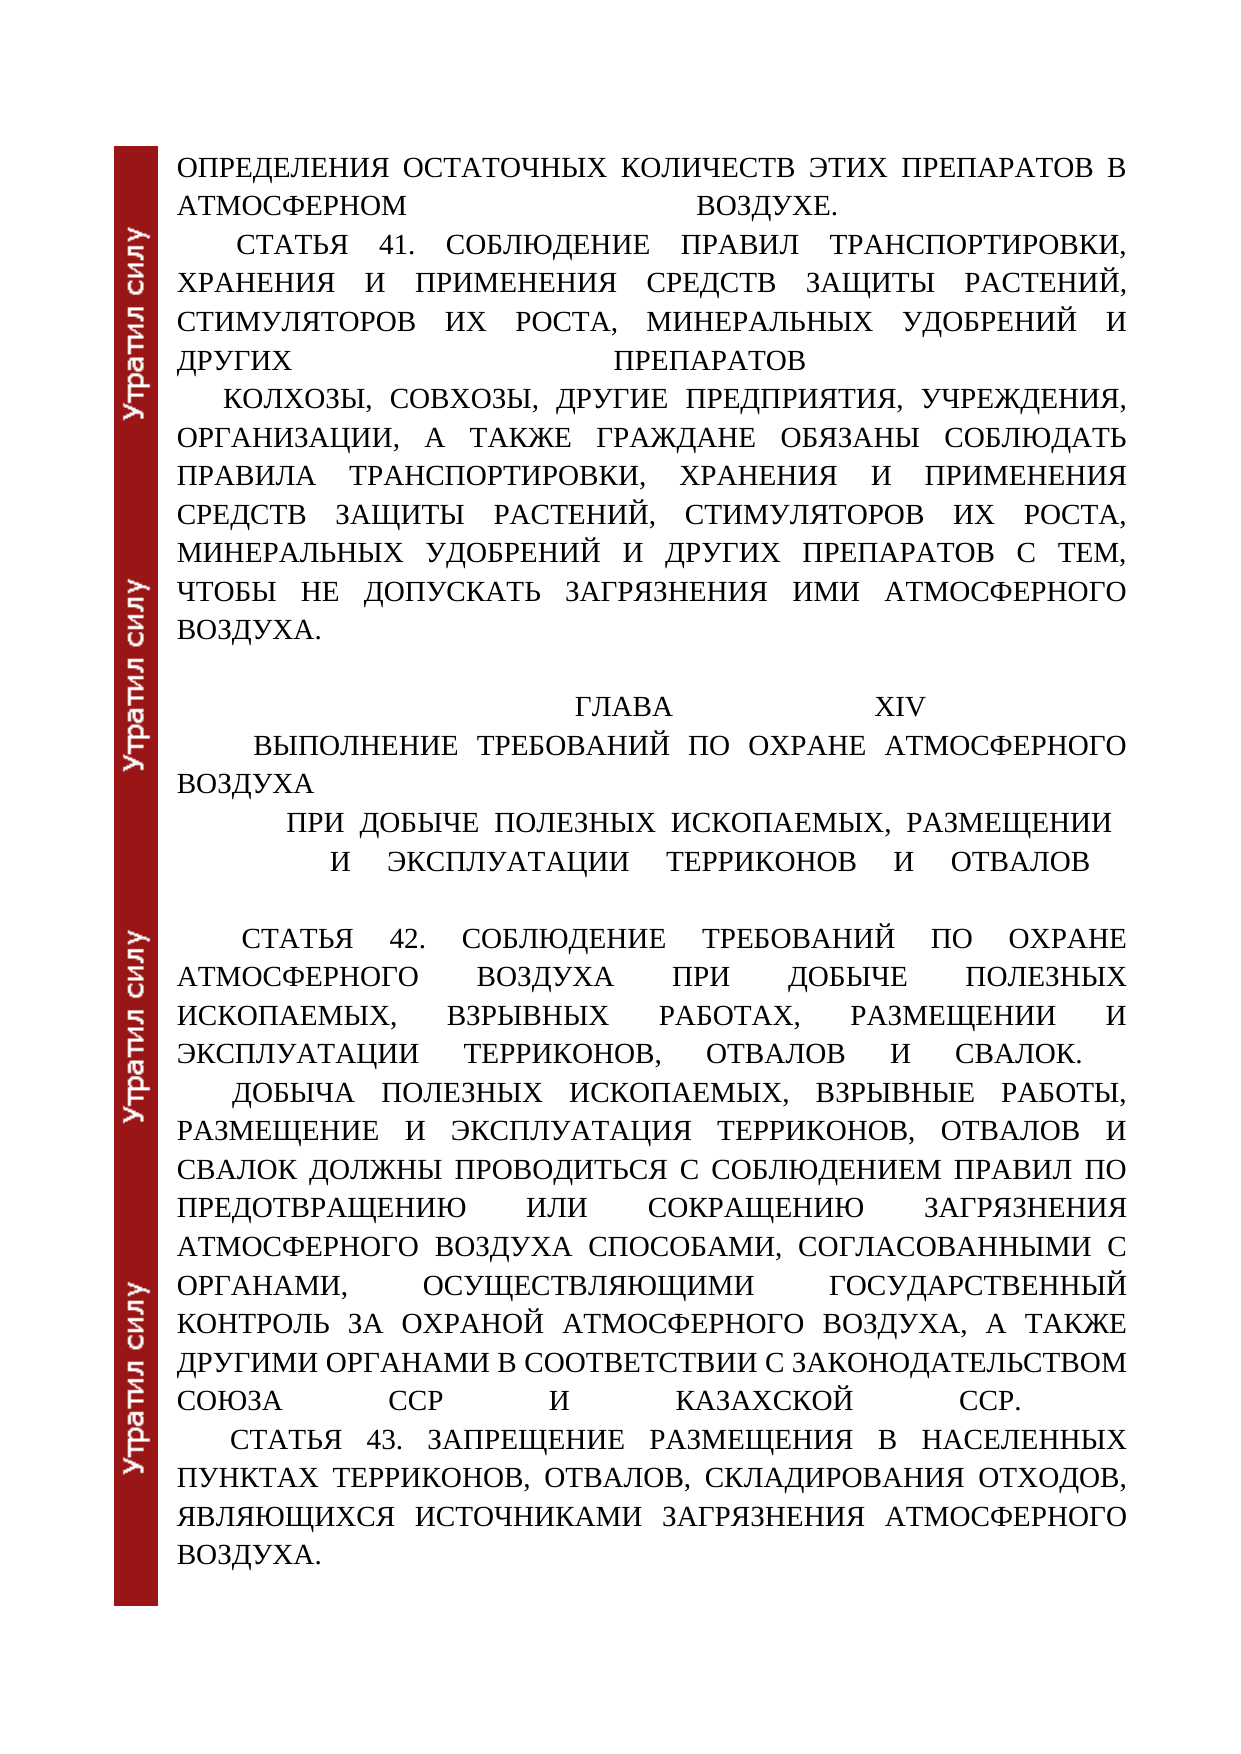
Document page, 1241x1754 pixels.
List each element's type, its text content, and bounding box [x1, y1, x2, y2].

picture [114, 1571, 158, 1606]
picture [114, 146, 158, 150]
